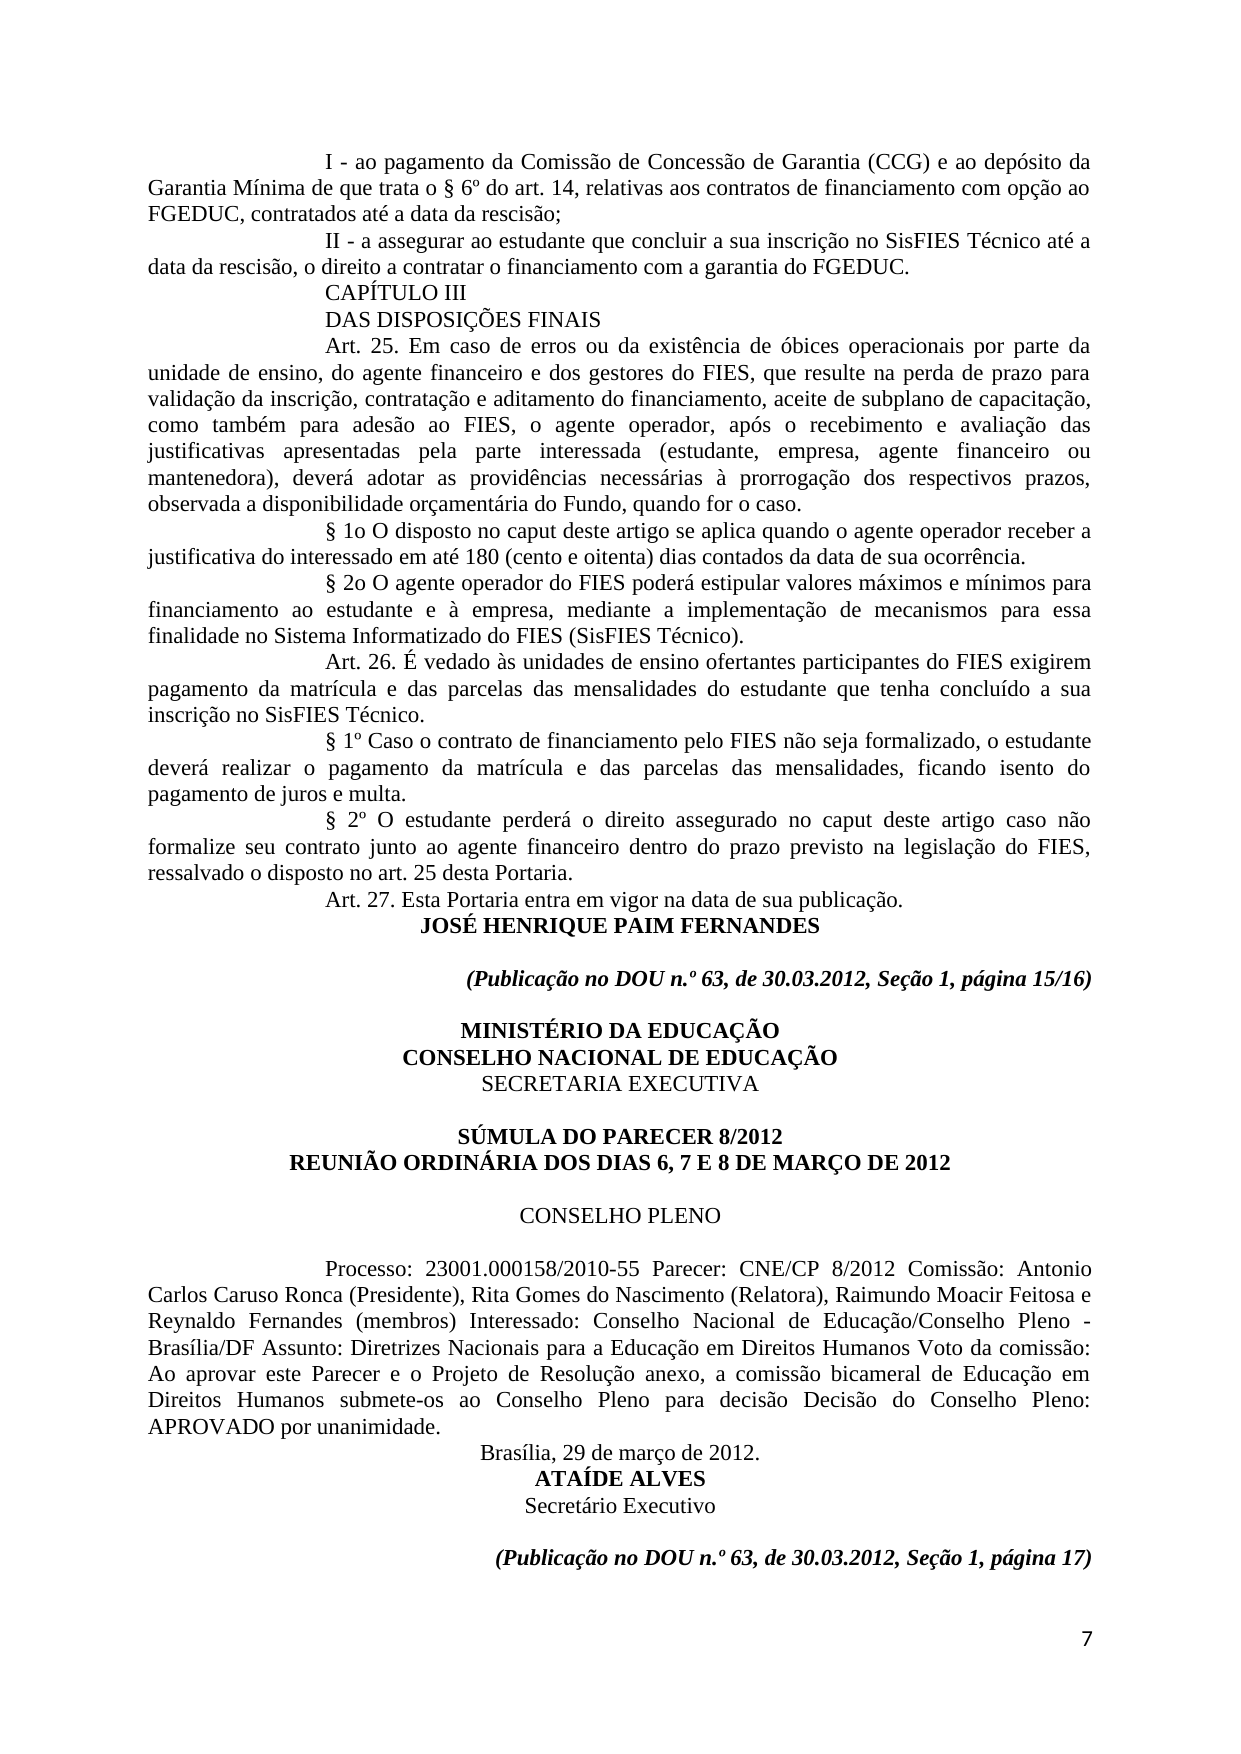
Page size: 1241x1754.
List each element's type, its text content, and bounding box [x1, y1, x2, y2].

text (Publicação no DOU n.º 63, de 30.03.2012, Seção 1, página 15/16) [148, 965, 1092, 991]
text SÚMULA DO PARECER 8/2012 [148, 1123, 1092, 1149]
text Art. 26. É vedado às unidades de ensino ofertantes participantes do FIES exigirem pagamento da matrícula e das parcelas das mensalidades do estudante que tenha concluído a sua inscrição no SisFIES Técnico. [148, 648, 1092, 727]
text CONSELHO PLENO [148, 1202, 1092, 1228]
text (Publicação no DOU n.º 63, de 30.03.2012, Seção 1, página 17) [148, 1544, 1092, 1571]
text Brasília, 29 de março de 2012. [148, 1439, 1092, 1465]
text II - a assegurar ao estudante que concluir a sua inscrição no SisFIES Técnico até a data da rescisão, o direito a contratar o financiamento com a garantia do FGEDUC. [148, 227, 1092, 279]
text Art. 25. Em caso de erros ou da existência de óbices operacionais por parte da unidade de ensino, do agente financeiro e dos gestores do FIES, que resulte na perda de prazo para validação da inscrição, contratação e aditamento do financiamento, aceite de subplano de capacitação, como também para adesão ao FIES, o agente operador, após o recebimento e avaliação das justificativas apresentadas pela parte interessada (estudante, empresa, agente financeiro ou mantenedora), deverá adotar as providências necessárias à prorrogação dos respectivos prazos, observada a disponibilidade orçamentária do Fundo, quando for o caso. [148, 332, 1092, 517]
text JOSÉ HENRIQUE PAIM FERNANDES [148, 912, 1092, 938]
text § 2º O estudante perderá o direito assegurado no caput deste artigo caso não formalize seu contrato junto ao agente financeiro dentro do prazo previsto na legislação do FIES, ressalvado o disposto no art. 25 desta Portaria. [148, 807, 1092, 886]
text CONSELHO NACIONAL DE EDUCAÇÃO [148, 1044, 1092, 1070]
text § 1º Caso o contrato de financiamento pelo FIES não seja formalizado, o estudante deverá realizar o pagamento da matrícula e das parcelas das mensalidades, ficando isento do pagamento de juros e multa. [148, 727, 1092, 807]
text § 1o O disposto no caput deste artigo se aplica quando o agente operador receber a justificativa do interessado em até 180 (cento e oitenta) dias contados da data de sua ocorrência. [148, 517, 1092, 569]
text Processo: 23001.000158/2010-55 Parecer: CNE/CP 8/2012 Comissão: Antonio Carlos Caruso Ronca (Presidente), Rita Gomes do Nascimento (Relatora), Raimundo Moacir Feitosa e Reynaldo Fernandes (membros) Interessado: Conselho Nacional de Educação/Conselho Pleno - Brasília/DF Assunto: Diretrizes Nacionais para a Educação em Direitos Humanos Voto da comissão: Ao aprovar este Parecer e o Projeto de Resolução anexo, a comissão bicameral de Educação em Direitos Humanos submete-os ao Conselho Pleno para decisão Decisão do Conselho Pleno: APROVADO por unanimidade. [148, 1254, 1092, 1439]
text REUNIÃO ORDINÁRIA DOS DIAS 6, 7 E 8 DE MARÇO DE 2012 [148, 1149, 1092, 1176]
text DAS DISPOSIÇÕES FINAIS [148, 306, 1092, 332]
text MINISTÉRIO DA EDUCAÇÃO [148, 1017, 1092, 1044]
text SECRETARIA EXECUTIVA [148, 1070, 1092, 1096]
text Secretário Executivo [148, 1492, 1092, 1518]
text ATAÍDE ALVES [148, 1465, 1092, 1492]
text CAPÍTULO III [148, 279, 1092, 306]
text § 2o O agente operador do FIES poderá estipular valores máximos e mínimos para financiamento ao estudante e à empresa, mediante a implementação de mecanismos para essa finalidade no Sistema Informatizado do FIES (SisFIES Técnico). [148, 569, 1092, 648]
text Art. 27. Esta Portaria entra em vigor na data de sua publicação. [148, 886, 1092, 912]
text I - ao pagamento da Comissão de Concessão de Garantia (CCG) e ao depósito da Garantia Mínima de que trata o § 6º do art. 14, relativas aos contratos de financiamento com opção ao FGEDUC, contratados até a data da rescisão; [148, 148, 1092, 227]
